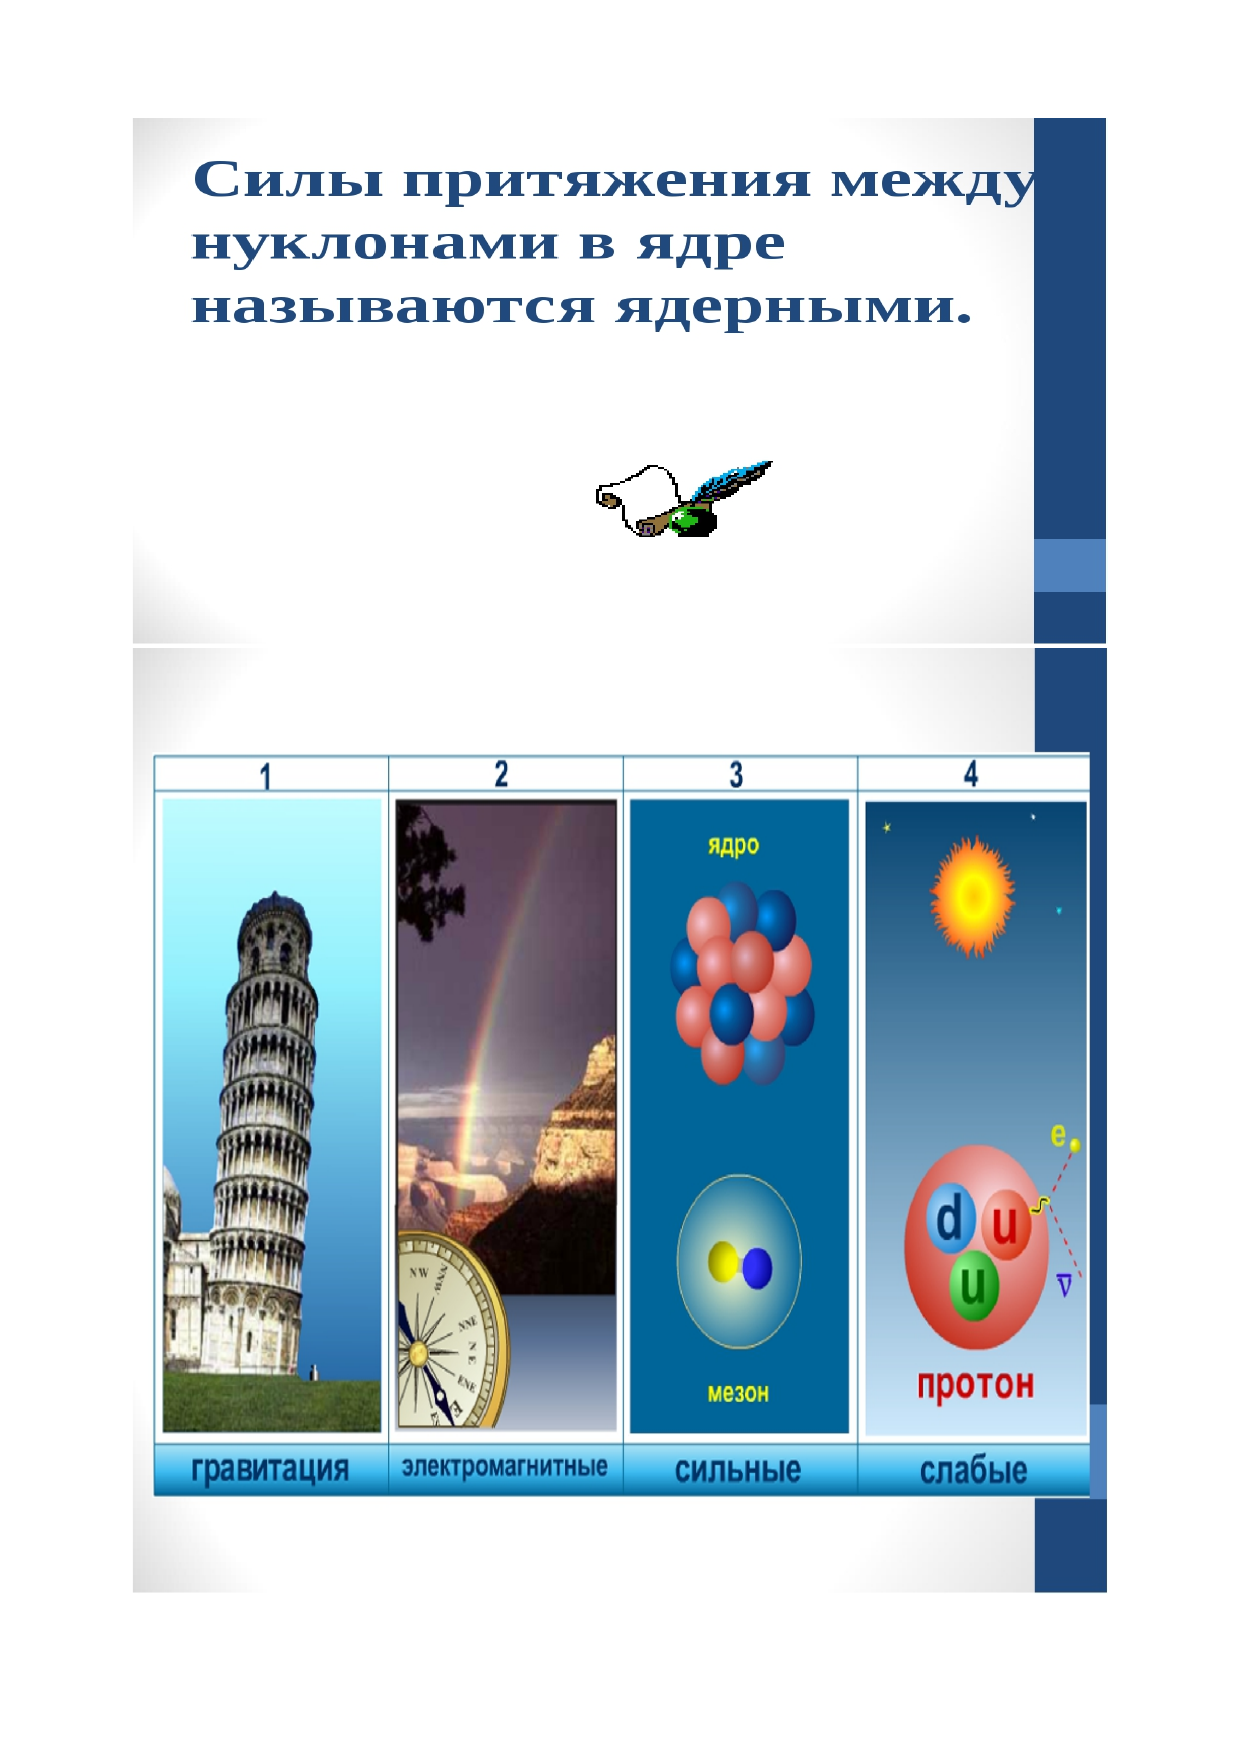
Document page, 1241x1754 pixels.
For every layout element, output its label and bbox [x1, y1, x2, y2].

text [133, 118, 1152, 1593]
picture [132, 648, 1108, 1594]
picture [132, 118, 1108, 644]
